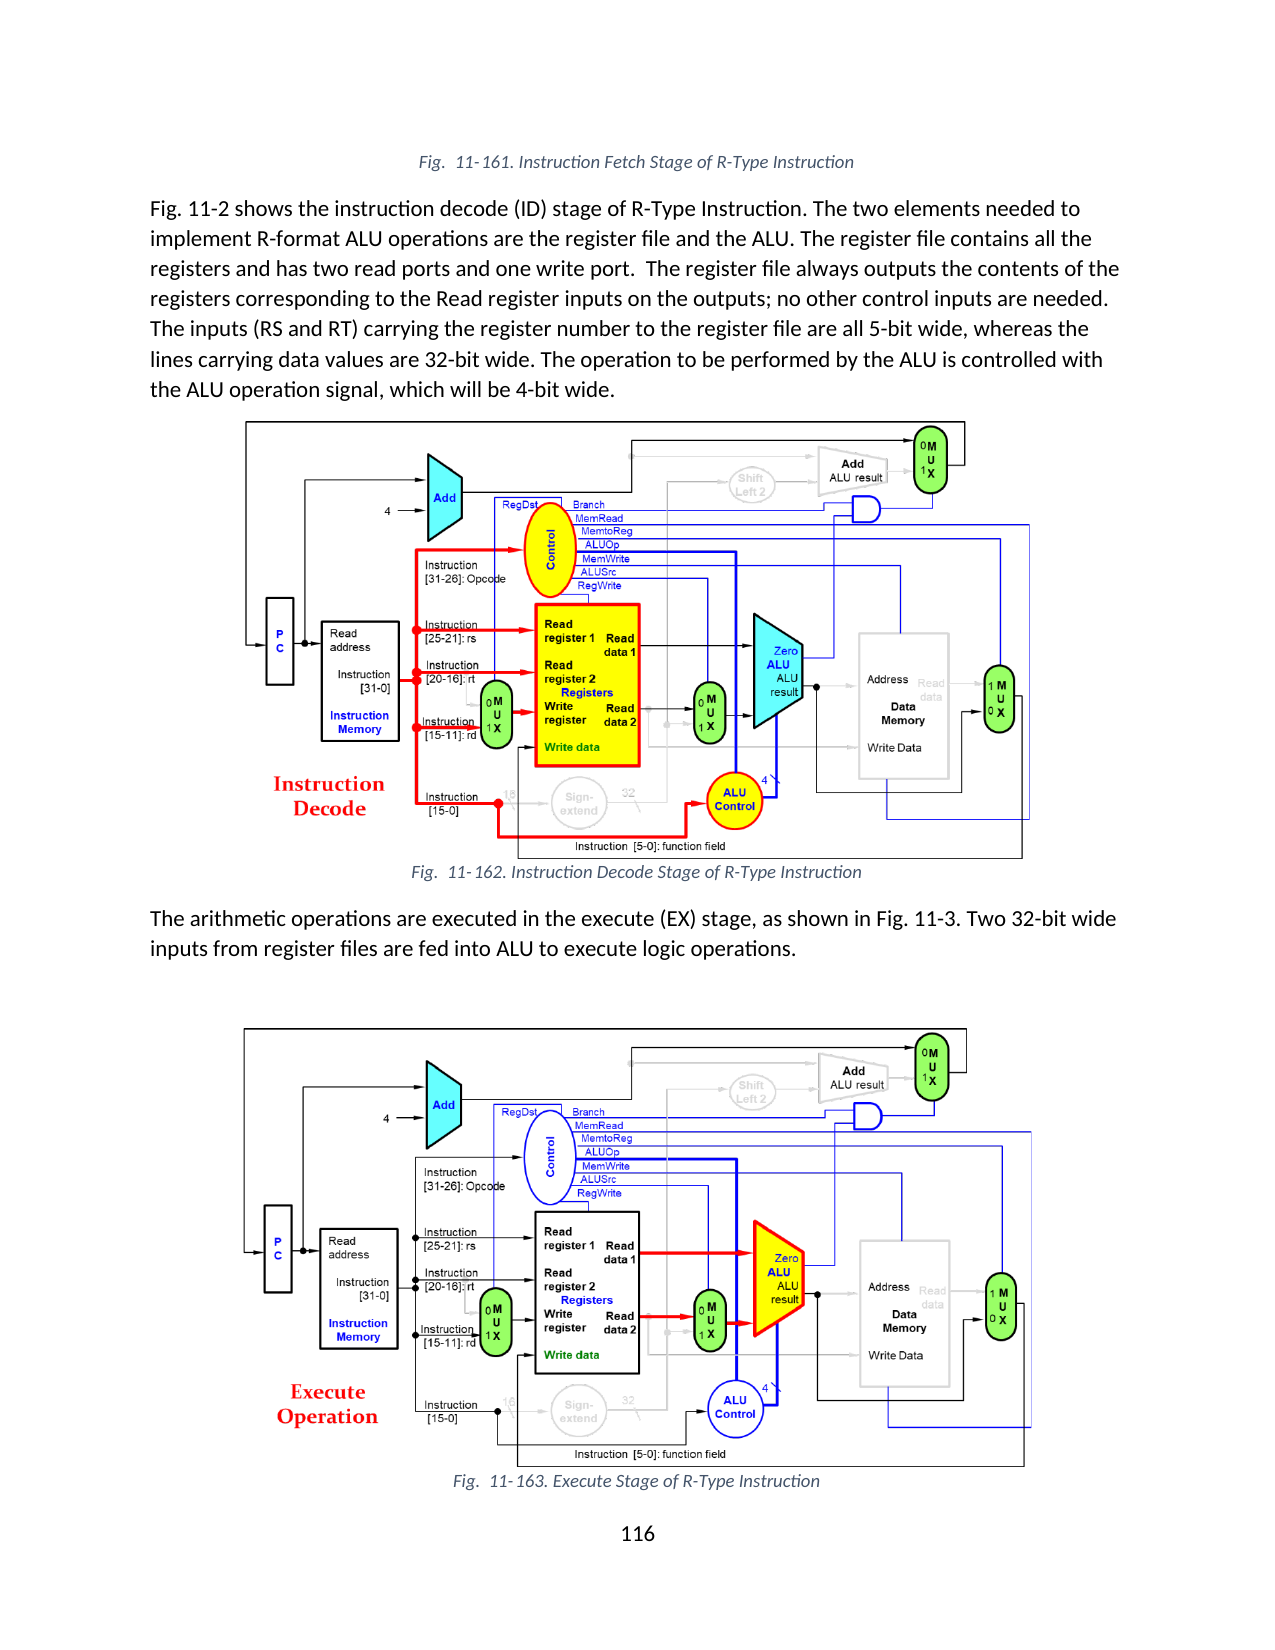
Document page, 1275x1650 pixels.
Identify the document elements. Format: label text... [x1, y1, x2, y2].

picture [243, 1028, 1032, 1467]
picture [245, 421, 1030, 859]
text Fig. 11-2 shows the instruction decode (ID) stage of R-Type Instruction. The two elements needed to implement R-format ALU operations are the register file and the ALU. The register file contains all the registers and has two read ports and one write port. The register file always outputs the contents of the registers corresponding to the Read register inputs on the outputs; no other control inputs are needed. The inputs (RS and RT) carrying the register number to the register file are all 5-bit wide, whereas the lines carrying data values are 32-bit wide. The operation to be performed by the ALU is controlled with the ALU operation signal, which will be 4-bit wide. [150, 194, 1125, 403]
text The arithmetic operations are executed in the execute (EX) stage, as shown in Fig. 11-3. Two 32-bit wide inputs from register files are fed into ALU to execute logic operations. [150, 904, 1125, 963]
